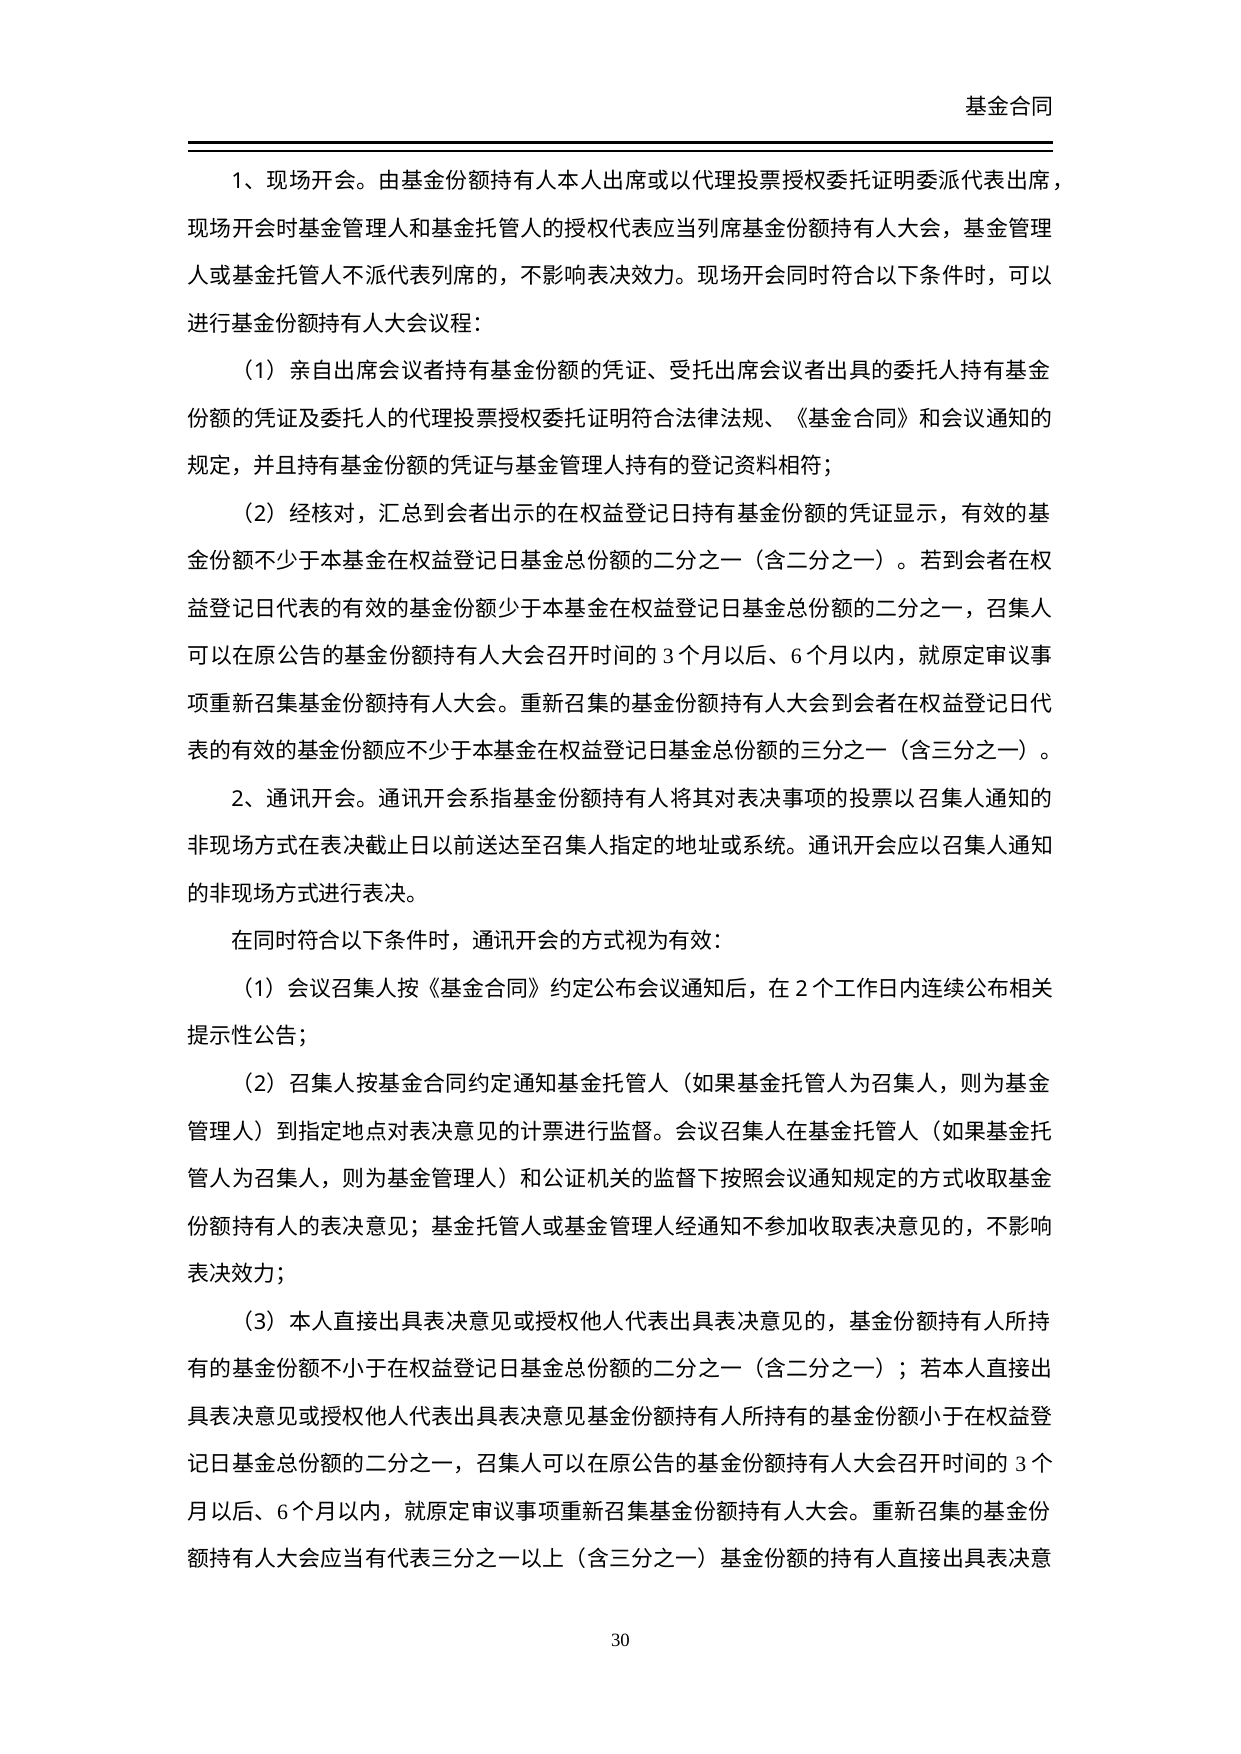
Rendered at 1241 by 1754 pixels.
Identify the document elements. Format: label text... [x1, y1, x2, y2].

text （2）经核对，汇总到会者出示的在权益登记日持有基金份额的凭证显示，有效的基金份额不少于本基金在权益登记日基金总份额的二分之一（含二分之一）。若到会者在权益登记日代表的有效的基金份额少于本基金在权益登记日基金总份额的二分之一，召集人可以在原公告的基金份额持有人大会召开时间的3个月以后、6个月以内，就原定审议事项重新召集基金份额持有人大会。重新召集的基金份额持有人大会到会者在权益登记日代表的有效的基金份额应不少于本基金在权益登记日基金总份额的三分之一（含三分之一）。 [187, 496, 1053, 765]
text （1）会议召集人按《基金合同》约定公布会议通知后，在2个工作日内连续公布相关提示性公告； [187, 971, 1053, 1050]
text 2、通讯开会。通讯开会系指基金份额持有人将其对表决事项的投票以召集人通知的非现场方式在表决截止日以前送达至召集人指定的地址或系统。通讯开会应以召集人通知的非现场方式进行表决。 [187, 781, 1053, 908]
text （1）亲自出席会议者持有基金份额的凭证、受托出席会议者出具的委托人持有基金份额的凭证及委托人的代理投票授权委托证明符合法律法规、《基金合同》和会议通知的规定，并且持有基金份额的凭证与基金管理人持有的登记资料相符； [187, 353, 1053, 480]
text 在同时符合以下条件时，通讯开会的方式视为有效： [187, 923, 1053, 955]
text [187, 1304, 1053, 1573]
text 1、现场开会。由基金份额持有人本人出席或以代理投票授权委托证明委派代表出席，现场开会时基金管理人和基金托管人的授权代表应当列席基金份额持有人大会，基金管理人或基金托管人不派代表列席的，不影响表决效力。现场开会同时符合以下条件时，可以进行基金份额持有人大会议程： [187, 163, 1053, 337]
text （2）召集人按基金合同约定通知基金托管人（如果基金托管人为召集人，则为基金管理人）到指定地点对表决意见的计票进行监督。会议召集人在基金托管人（如果基金托管人为召集人，则为基金管理人）和公证机关的监督下按照会议通知规定的方式收取基金份额持有人的表决意见；基金托管人或基金管理人经通知不参加收取表决意见的，不影响表决效力； [187, 1066, 1053, 1288]
